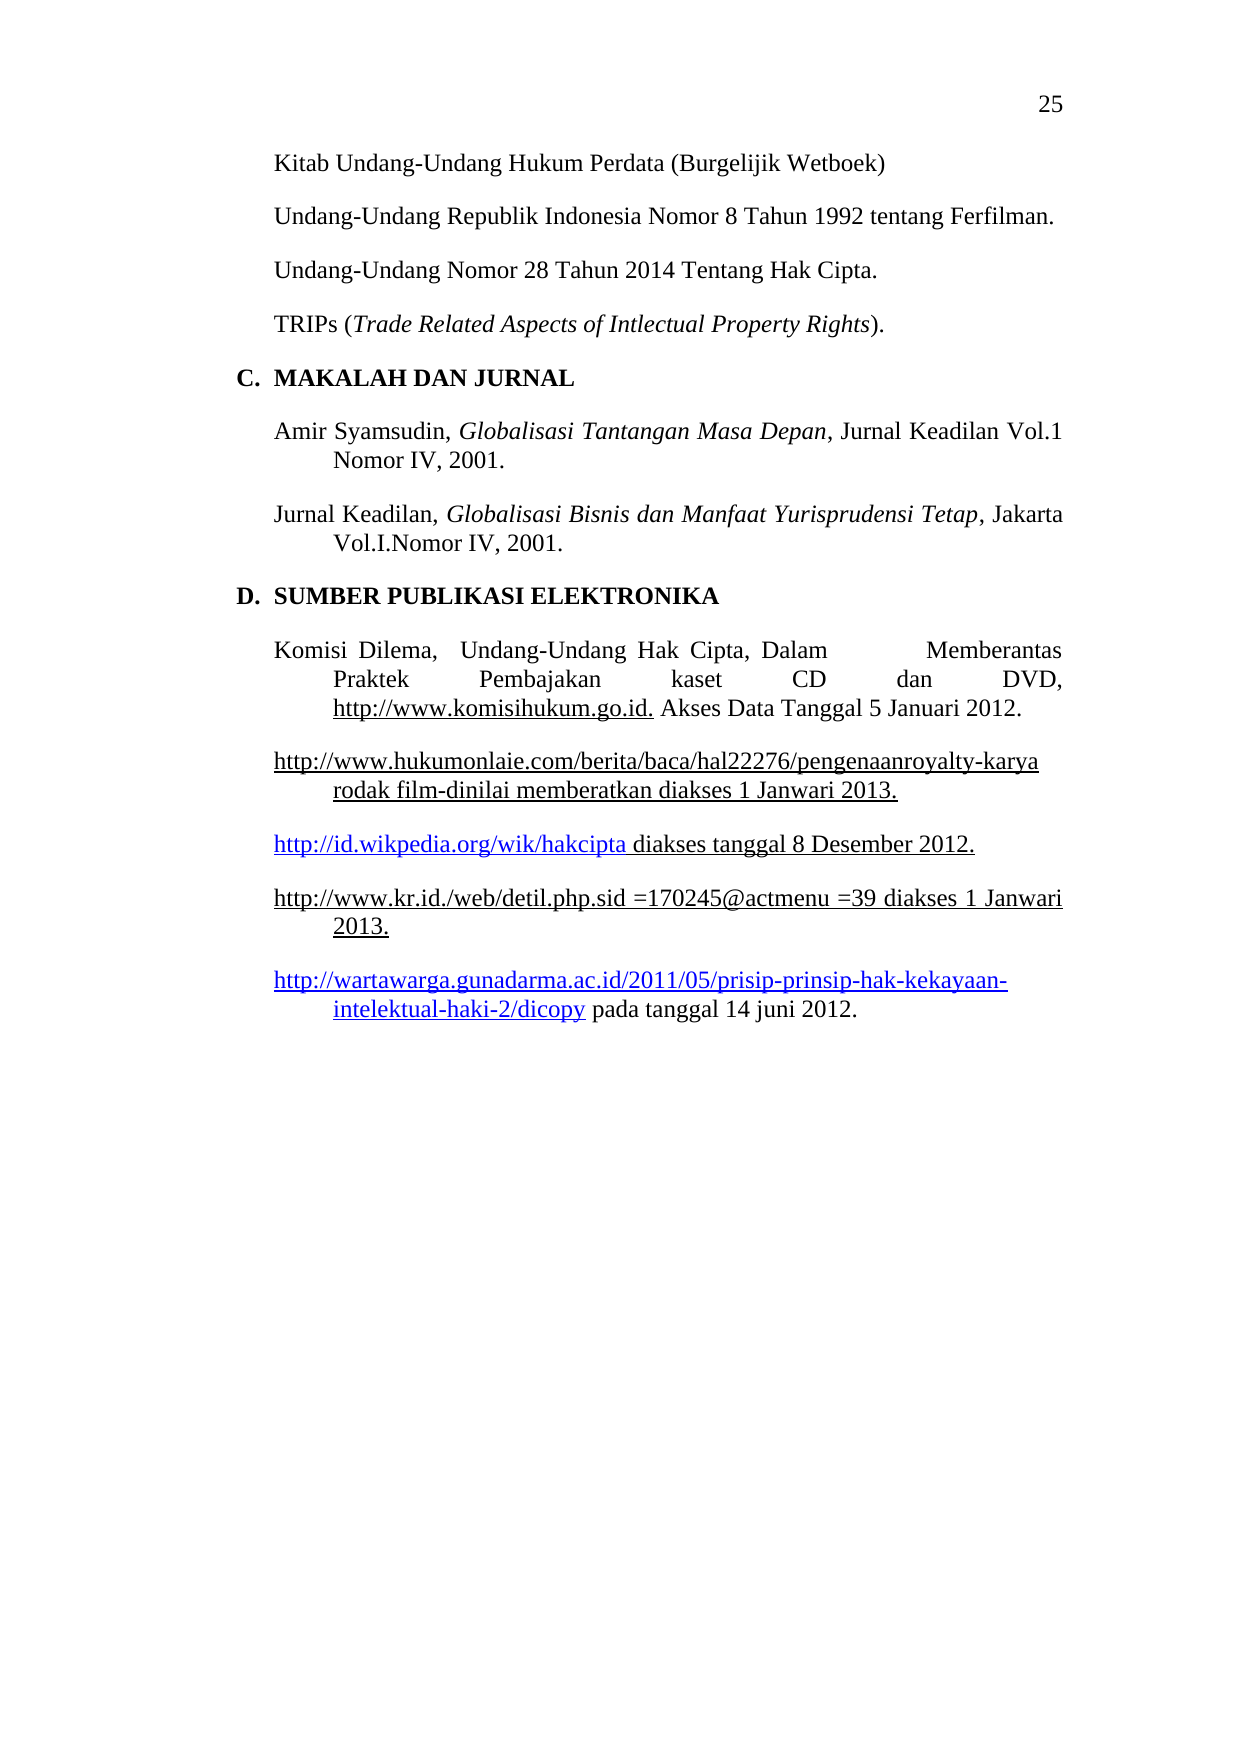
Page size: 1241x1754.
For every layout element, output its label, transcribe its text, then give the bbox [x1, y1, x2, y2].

text Undang-Undang Republik Indonesia Nomor 8 Tahun 1992 tentang Ferfilman. [274, 201, 1063, 230]
text Undang-Undang Nomor 28 Tahun 2014 Tentang Hak Cipta. [274, 255, 1063, 284]
text Kitab Undang-Undang Hukum Perdata (Burgelijik Wetboek) [274, 148, 1063, 176]
text Komisi Dilema, Undang-Undang Hak Cipta, Dalam Memberantas Praktek Pembajakan kaset CD dan DVD, http://www.komisihukum.go.id. Akses Data Tanggal 5 Januari 2012. [274, 635, 1063, 721]
text TRIPs (Trade Related Aspects of Intlectual Property Rights). [274, 309, 1063, 338]
text http://www.kr.id./web/detil.php.sid =170245@actmenu =39 diakses 1 Janwari 2013. [274, 883, 1063, 908]
list MAKALAH DAN JURNAL [236, 363, 1063, 391]
text Amir Syamsudin, Globalisasi Tantangan Masa Depan, Jurnal Keadilan Vol.1 Nomor IV, 2001. [274, 416, 1063, 474]
text http://id.wikpedia.org/wik/hakcipta diakses tanggal 8 Desember 2012. [274, 829, 1063, 858]
text http://wartawarga.gunadarma.ac.id/2011/05/prisip-prinsip-hak-kekayaan-intelektual-haki-2/dicopy pada tanggal 14 juni 2012. [274, 965, 1063, 1023]
text Jurnal Keadilan, Globalisasi Bisnis dan Manfaat Yurisprudensi Tetap, Jakarta Vol.I.Nomor IV, 2001. [274, 499, 1063, 556]
text http://www.kr.id./web/detil.php.sid =170245@actmenu =39 diakses 1 Janwari 2013. [274, 909, 1063, 940]
list SUMBER PUBLIKASI ELEKTRONIKA [236, 581, 1063, 610]
text http://www.hukumonlaie.com/berita/baca/hal22276/pengenaanroyalty-karya rodak film-dinilai memberatkan diakses 1 Janwari 2013. [274, 746, 1063, 804]
